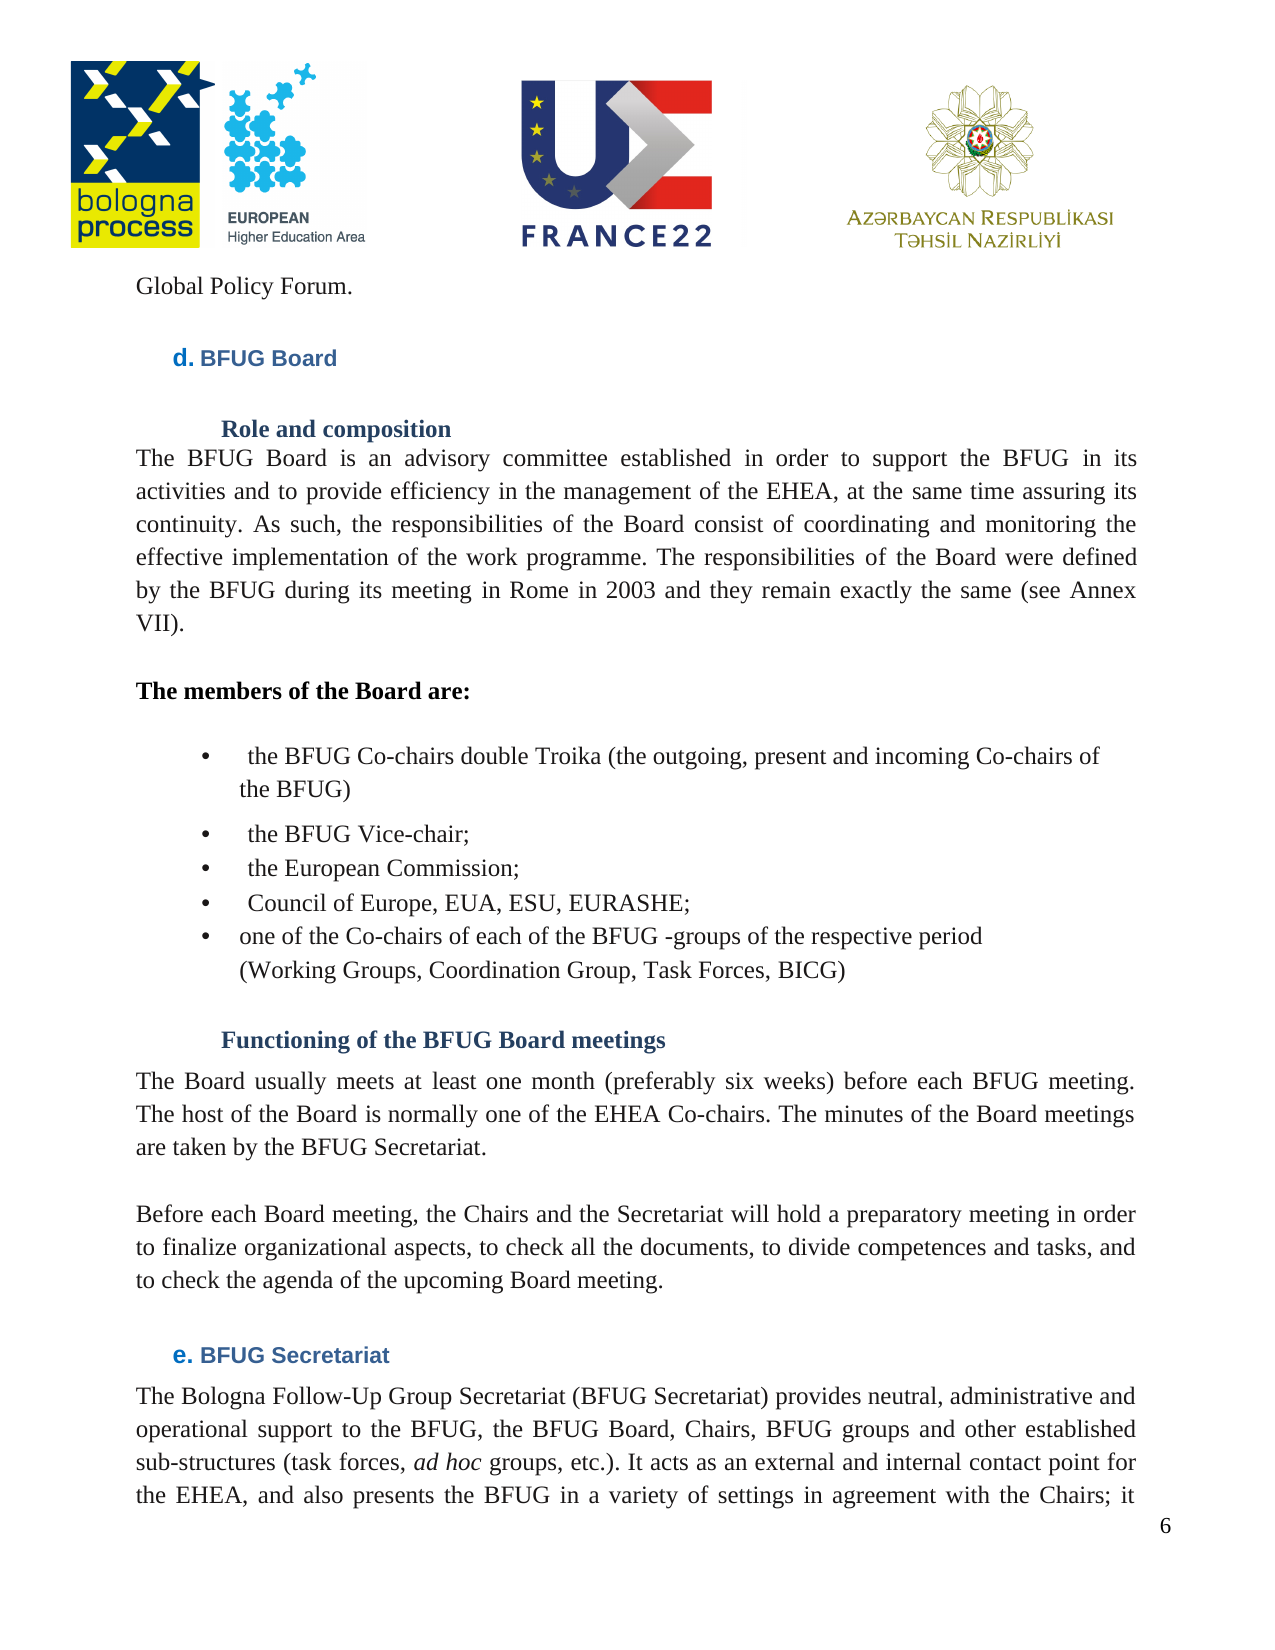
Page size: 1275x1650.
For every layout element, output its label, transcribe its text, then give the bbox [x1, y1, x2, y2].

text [136, 271, 1140, 299]
subtitle Role and composition [71, 414, 1171, 443]
subtitle BFUG Secretariat [172, 1340, 1171, 1369]
list Council of Europe, EUA, ESU, EURASHE; [201, 888, 1171, 917]
list one of the Co-chairs of each of the BFUG -groups of the respective period (Working Groups, Coordination Group, Task Forces, BICG) [201, 921, 1085, 983]
text The Board usually meets at least one month (preferably six weeks) before each BFUG meeting. The host of the Board is normally one of the EHEA Co-chairs. The minutes of the Board meetings are taken by the BFUG Secretariat. [136, 1066, 1136, 1161]
text The BFUG Board is an advisory committee established in order to support the BFUG in its activities and to provide efficiency in the management of the EHEA, at the same time assuring its continuity. As such, the responsibilities of the Board consist of coordinating and monitoring the effective implementation of the work programme. The responsibilities of the Board were defined by the BFUG during its meeting in Rome in 2003 and they remain exactly the same (see Annex VII). [136, 443, 1137, 637]
text Before each Board meeting, the Chairs and the Secretariat will hold a preparatory meeting in order to finalize organizational aspects, to check all the documents, to divide competences and tasks, and to check the agenda of the upcoming Board meeting. [136, 1199, 1137, 1294]
list the BFUG Co-chairs double Troika (the outgoing, present and incoming Co-chairs of the BFUG) [201, 741, 1101, 803]
subtitle BFUG Board [172, 342, 1171, 371]
text The members of the Board are: [71, 676, 1171, 705]
subtitle Functioning of the BFUG Board meetings [71, 1025, 1171, 1054]
list the BFUG Vice-chair; [201, 819, 1171, 848]
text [136, 1381, 1137, 1509]
list the European Commission; [201, 853, 1171, 882]
